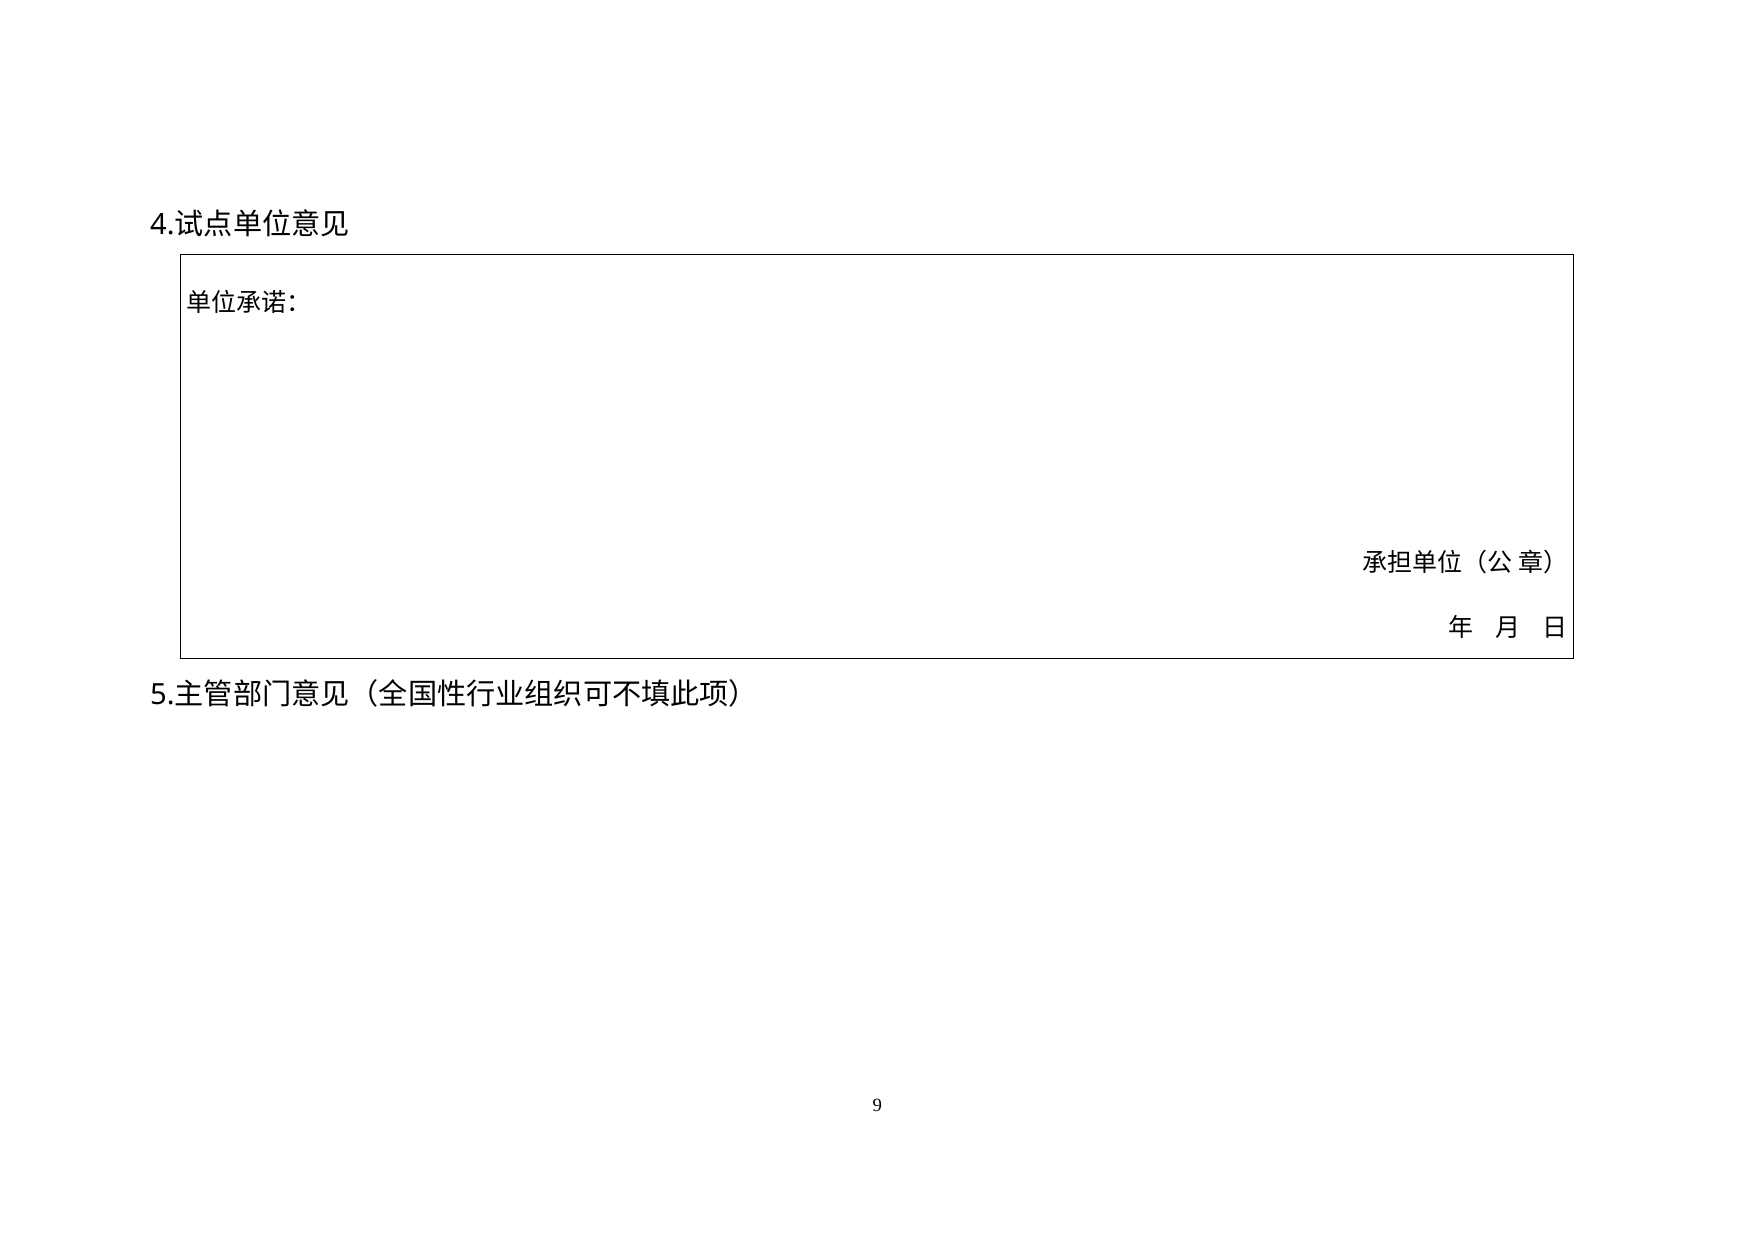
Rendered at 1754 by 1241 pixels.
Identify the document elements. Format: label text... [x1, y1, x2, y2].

table_cell 承担单位（公 章） 年 月 日 [181, 528, 1573, 658]
text 4.试点单位意见 [150, 189, 1604, 254]
text 5.主管部门意见（全国性行业组织可不填此项） [150, 659, 1604, 724]
table_header 单位承诺： [181, 255, 1573, 528]
